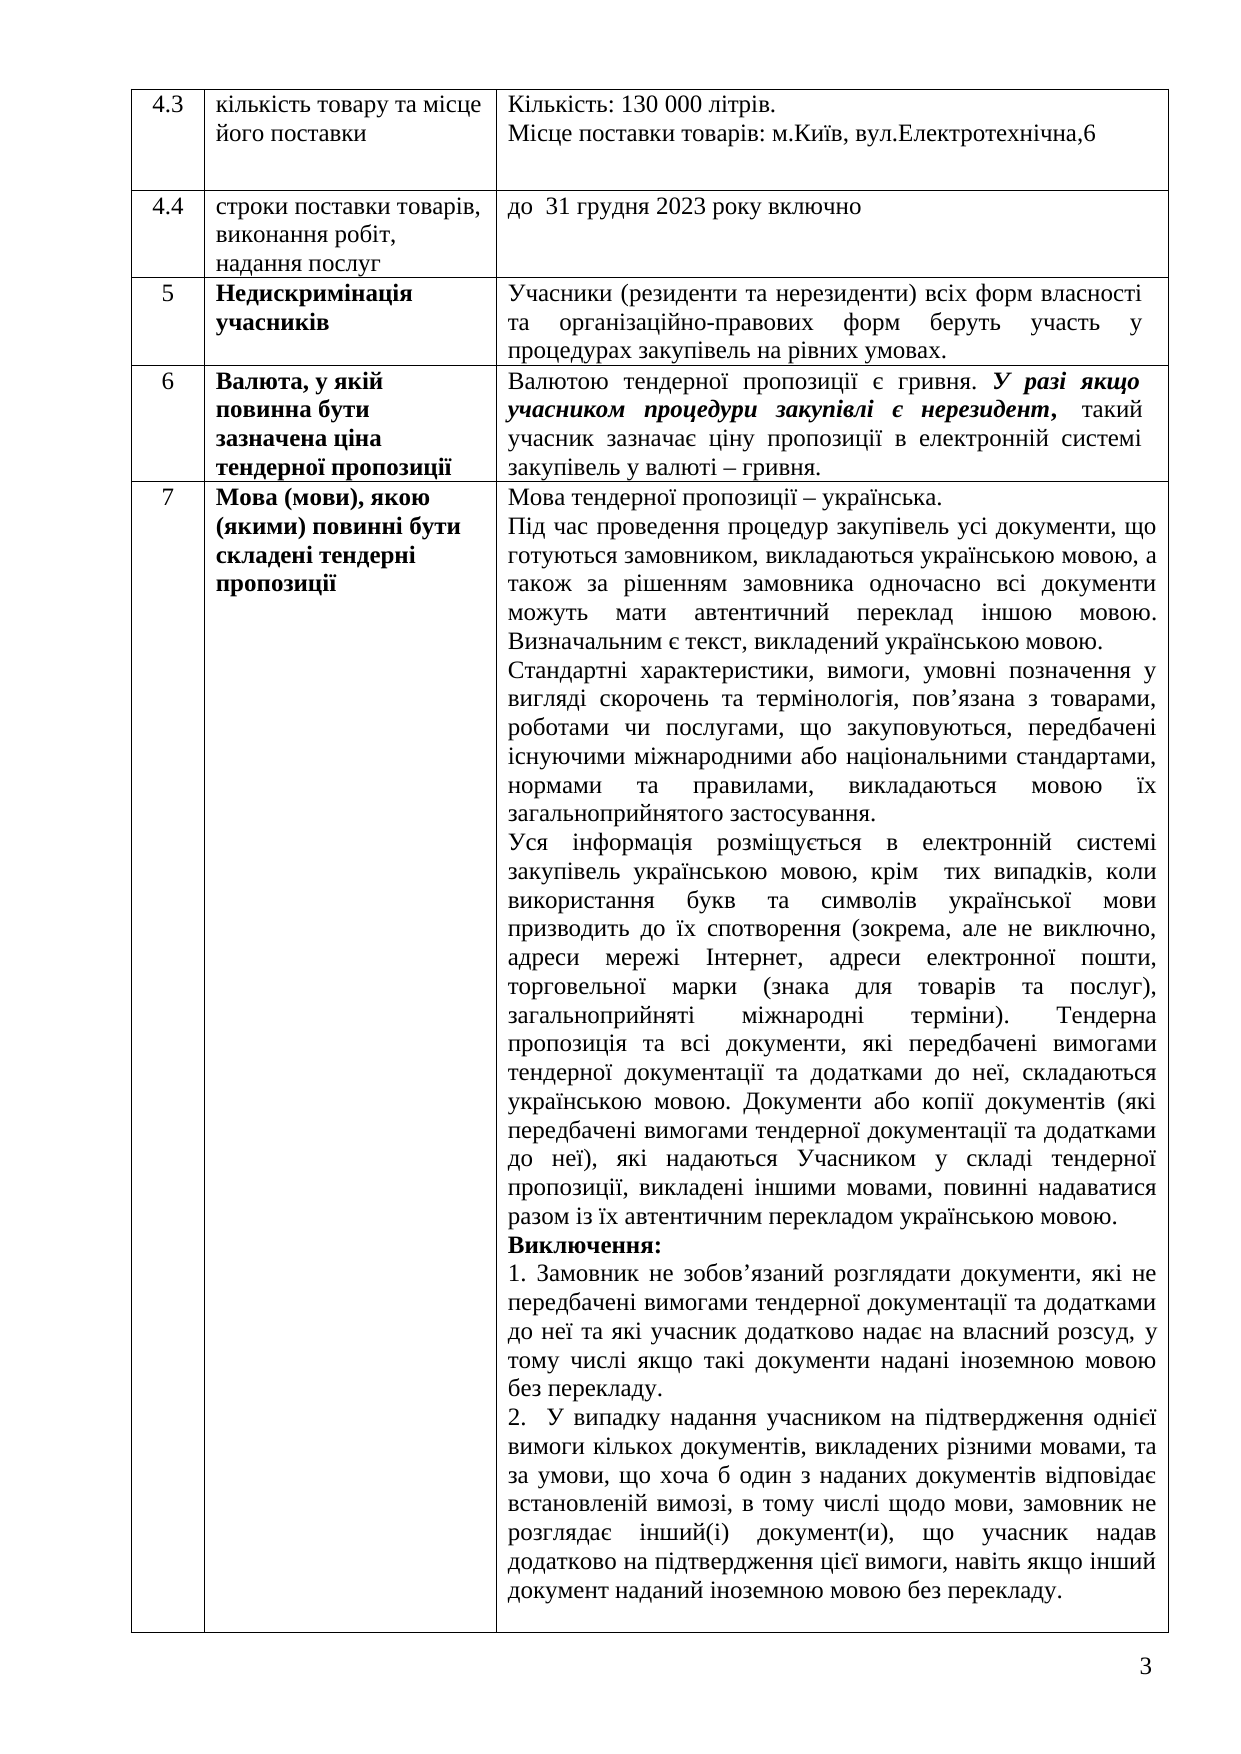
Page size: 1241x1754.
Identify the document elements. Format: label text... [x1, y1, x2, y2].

table_cell 5 [132, 278, 204, 365]
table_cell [205, 482, 496, 1632]
table_cell 6 [132, 366, 204, 481]
table_cell 4.3 [132, 90, 204, 190]
table_cell Валютою тендерної пропозиції є гривня. У разі якщо учасником процедури закупівлі є нерезидент, такий учасник зазначає ціну пропозиції в електронній системі закупівель у валюті – гривня. [497, 366, 1168, 481]
table_cell до 31 грудня 2023 року включно [497, 191, 1168, 277]
table_cell кількість товару та місце його поставки [205, 90, 496, 190]
table_cell 7 [132, 482, 204, 1632]
table_cell строки поставки товарів, виконання робіт, надання послуг [205, 191, 496, 277]
table_cell 4.4 [132, 191, 204, 277]
table_cell Валюта, у якій повинна бути зазначена ціна тендерної пропозиції [205, 366, 496, 481]
table_cell Кількість: 130 000 літрів. Місце поставки товарів: м.Київ, вул.Електротехнічна,6 [497, 90, 1168, 190]
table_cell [497, 482, 1168, 1632]
table_cell Недискримінація учасників [205, 278, 496, 365]
table_cell Учасники (резиденти та нерезиденти) всіх форм власності та організаційно-правових форм беруть участь у процедурах закупівель на рівних умовах. [497, 278, 1168, 365]
